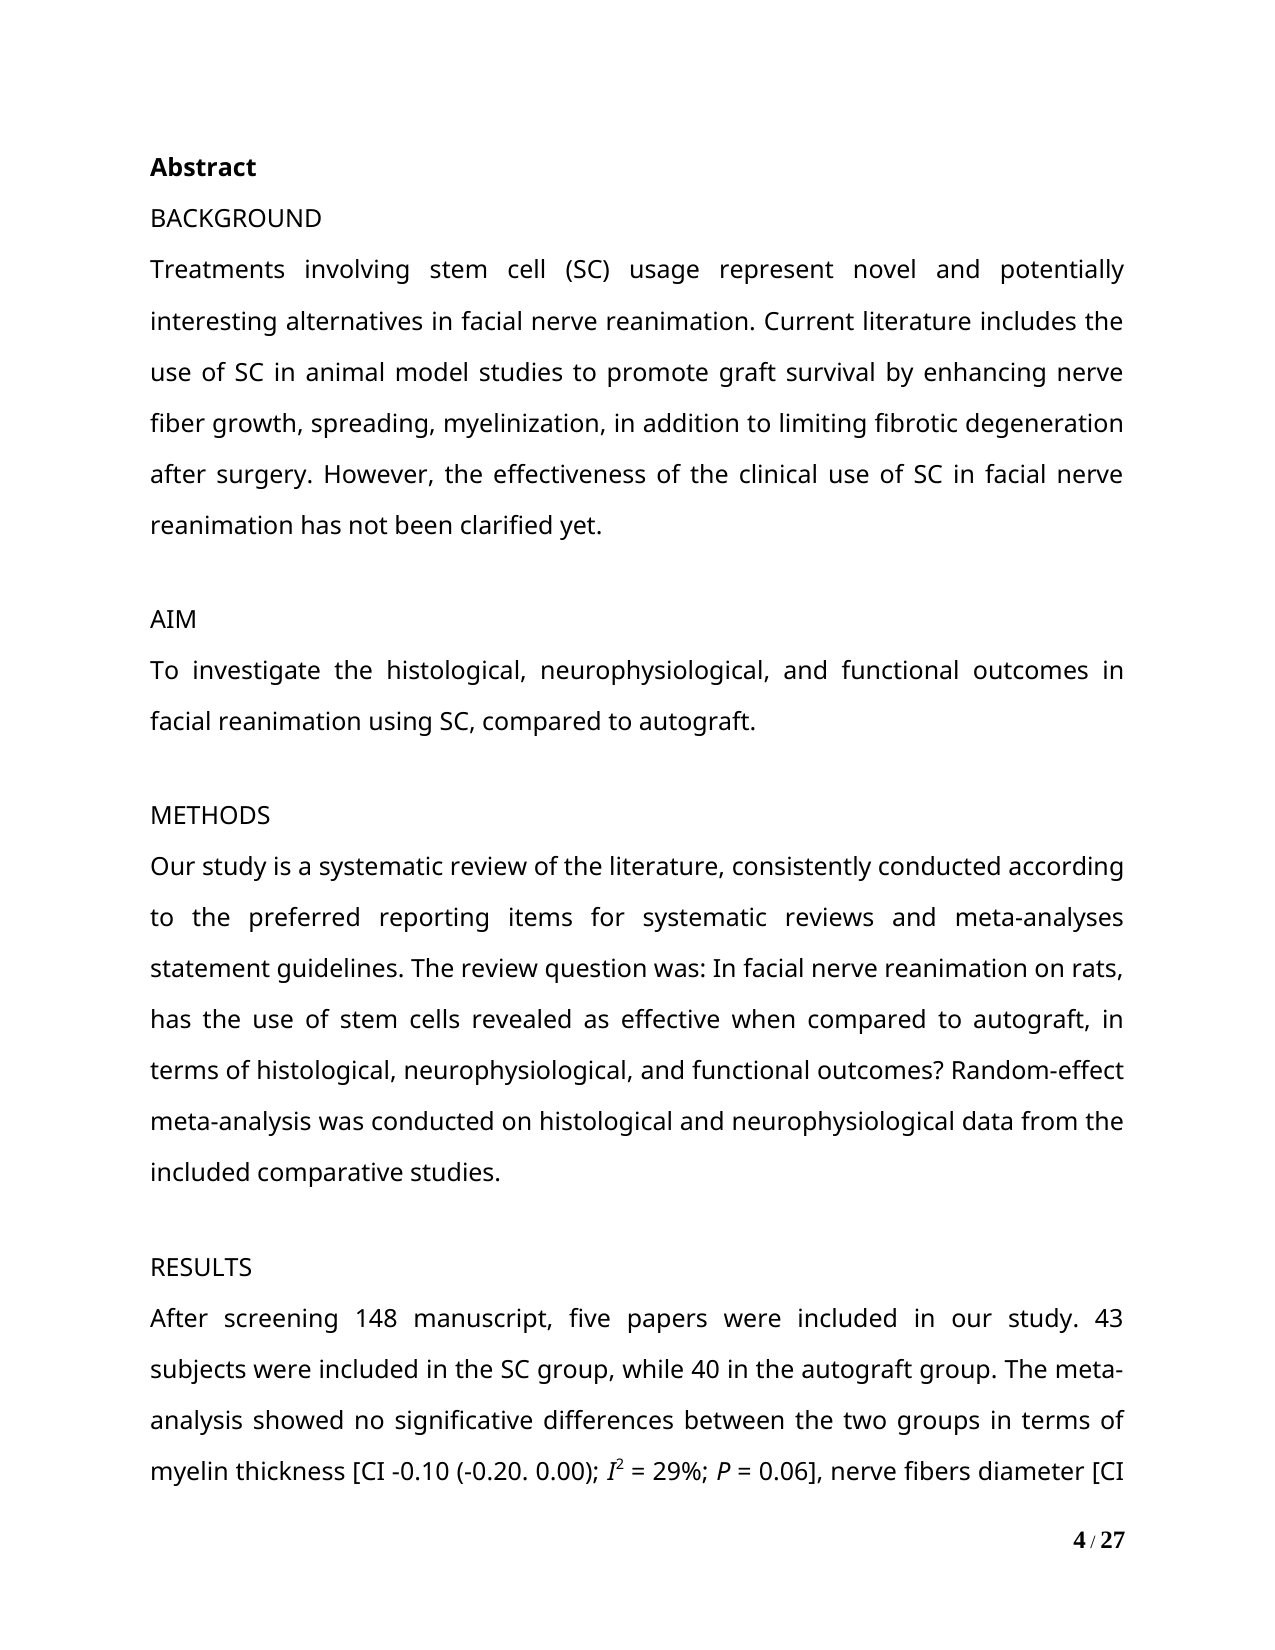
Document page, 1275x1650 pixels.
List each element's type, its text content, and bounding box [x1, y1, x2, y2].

text RESULTS [150, 1249, 1125, 1283]
text To investigate the histological, neurophysiological, and functional outcomes in facial reanimation using SC, compared to autograft. [150, 652, 1125, 738]
text Treatments involving stem cell (SC) usage represent novel and potentially interesting alternatives in facial nerve reanimation. Current literature includes the use of SC in animal model studies to promote graft survival by enhancing nerve fiber growth, spreading, myelinization, in addition to limiting fibrotic degeneration after surgery. However, the effectiveness of the clinical use of SC in facial nerve reanimation has not been clarified yet. [150, 252, 1125, 541]
text METHODS [150, 798, 1125, 832]
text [150, 1300, 1125, 1487]
text BACKGROUND [150, 201, 1125, 235]
text AIM [150, 601, 1125, 636]
text Abstract [150, 150, 1125, 184]
text Our study is a systematic review of the literature, consistently conducted according to the preferred reporting items for systematic reviews and meta-analyses statement guidelines. The review question was: In facial nerve reanimation on rats, has the use of stem cells revealed as effective when compared to autograft, in terms of histological, neurophysiological, and functional outcomes? Random-effect meta-analysis was conducted on histological and neurophysiological data from the included comparative studies. [150, 849, 1125, 1189]
